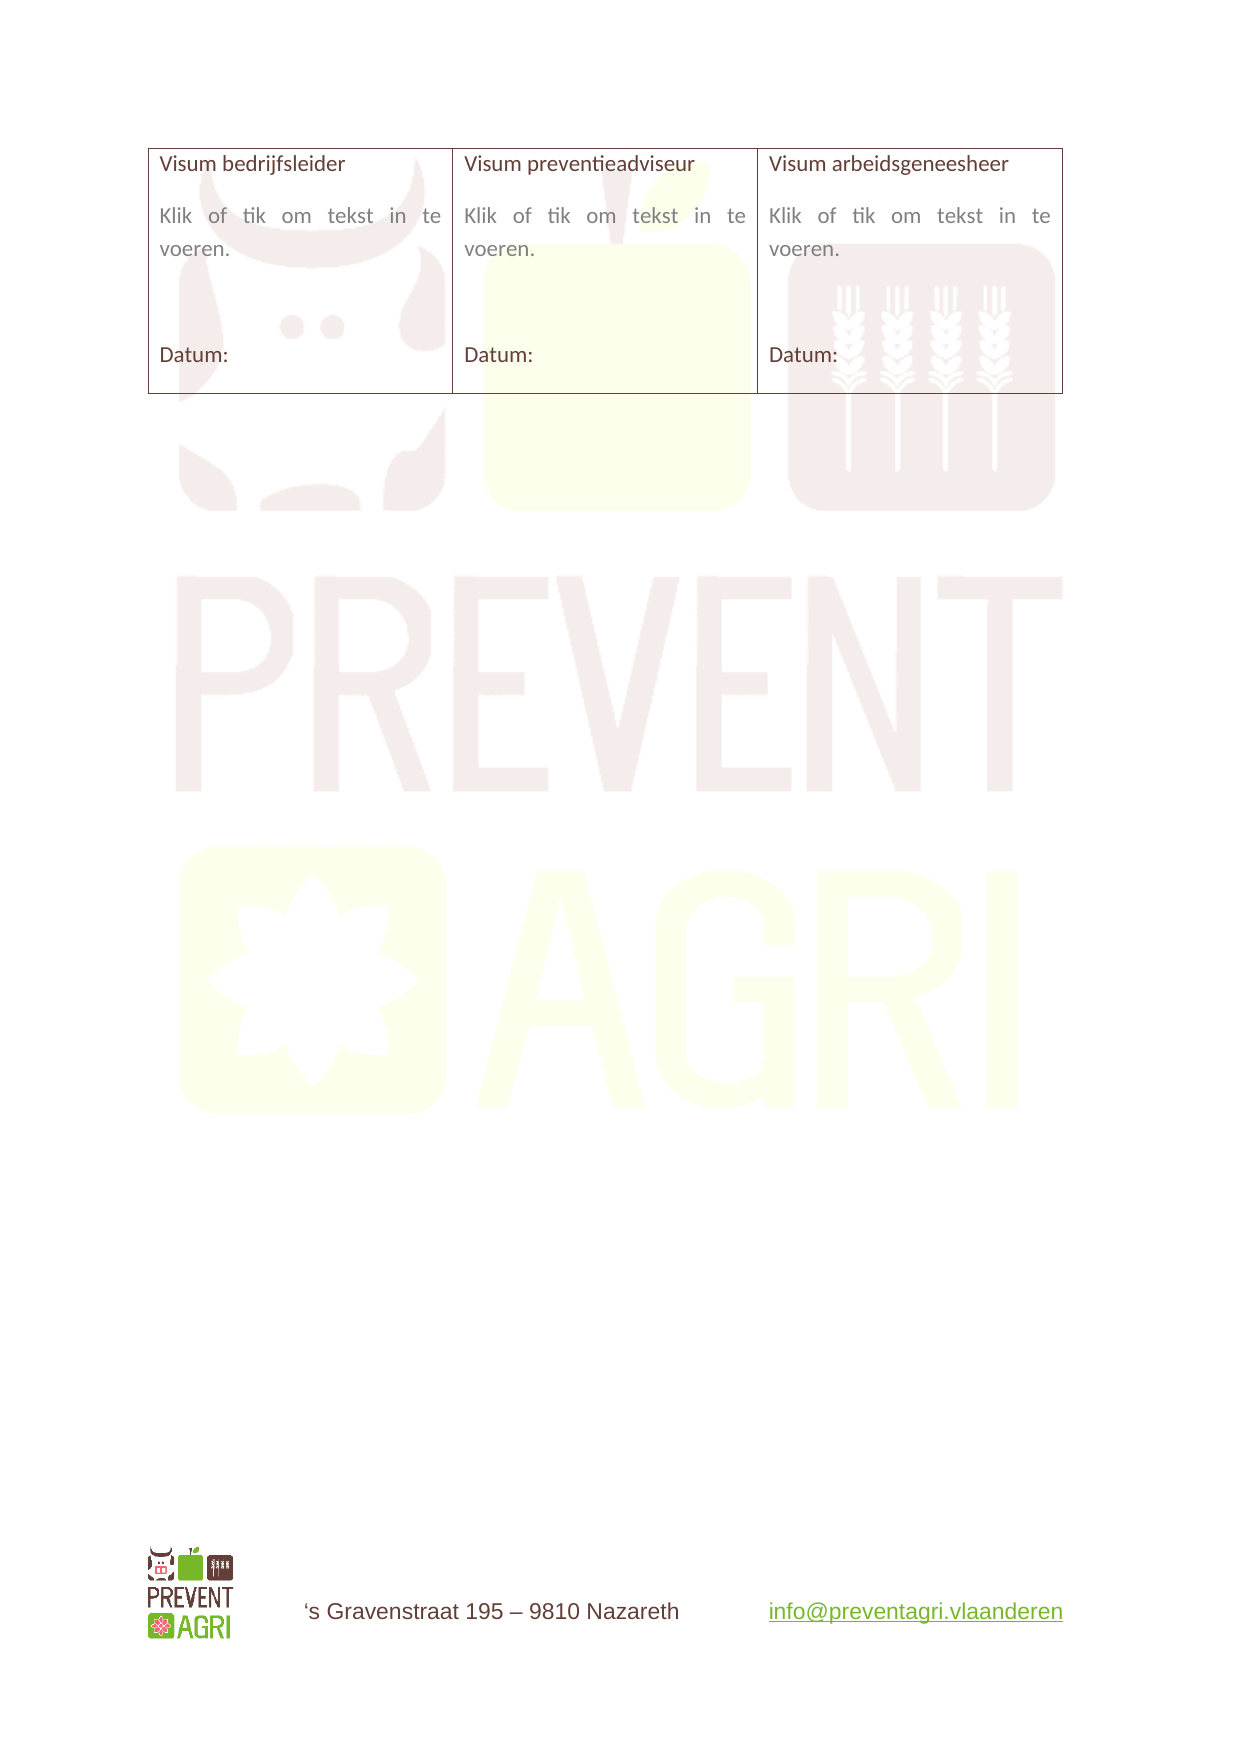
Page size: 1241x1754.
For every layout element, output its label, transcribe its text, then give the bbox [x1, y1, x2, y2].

table_header Visum arbeidsgeneesheer Datum: [758, 149, 1062, 393]
picture [147, 1545, 234, 1639]
table_header Visum preventieadviseur Datum: [453, 149, 757, 393]
table_header Visum bedrijfsleider Datum: [149, 149, 452, 393]
